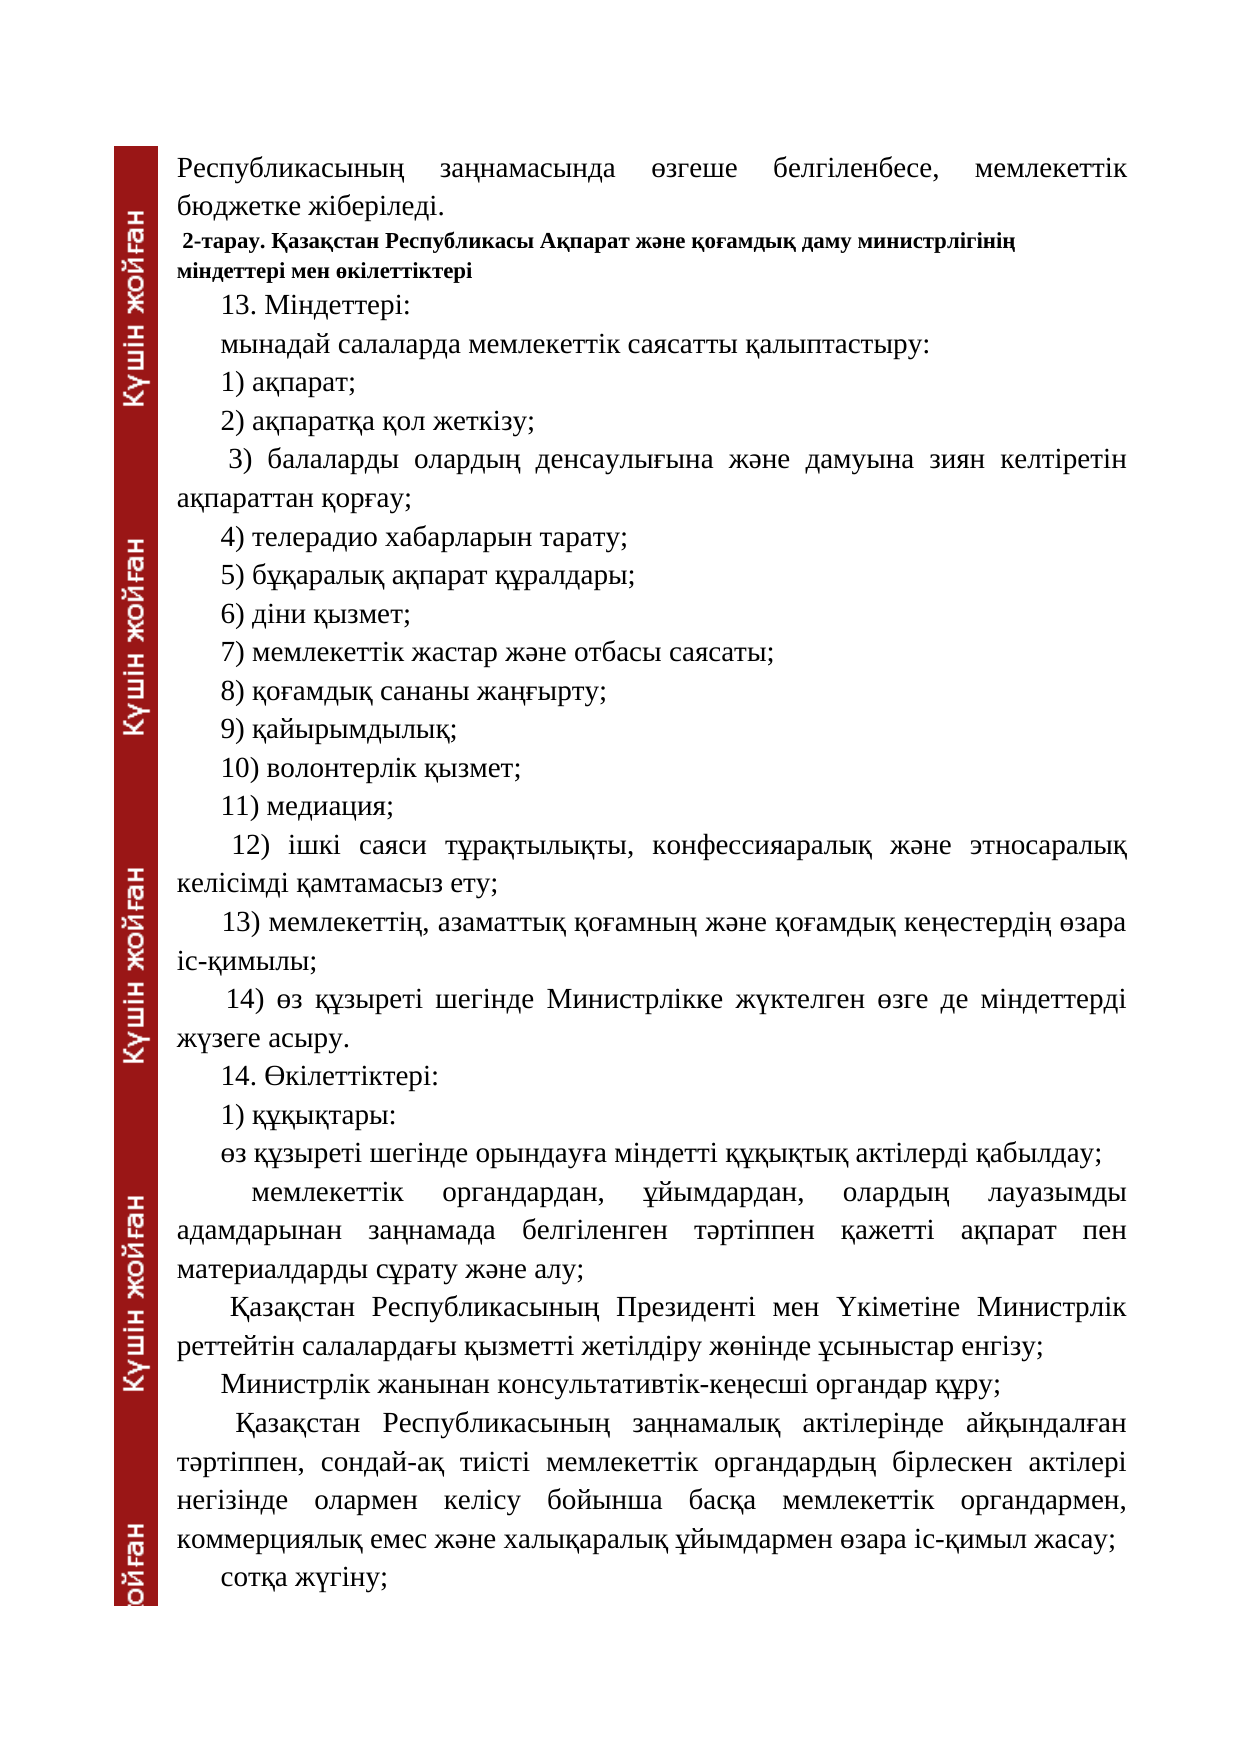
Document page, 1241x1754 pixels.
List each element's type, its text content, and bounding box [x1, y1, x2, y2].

text Қазақстан Республикасының Президенті мен Үкіметіне Министрлік реттейтін салалардағы қызметті жетілдіру жөнінде ұсыныстар енгізу; [112, 1289, 1128, 1362]
picture [114, 745, 158, 750]
text 10) волонтерлік қызмет; [112, 750, 1128, 783]
picture [114, 1362, 158, 1367]
picture [114, 1593, 158, 1606]
picture [114, 629, 158, 634]
text 9) қайырымдылық; [112, 711, 1128, 745]
text 3) балаларды олардың денсаулығына және дамуына зиян келтіретін ақпараттан қорғау; [112, 442, 1128, 514]
picture [114, 514, 158, 519]
text мынадай салаларда мемлекеттік саясатты қалыптастыру: [112, 326, 1128, 359]
picture [114, 552, 158, 557]
picture [114, 591, 158, 596]
picture [114, 822, 158, 827]
text мемлекеттік органдардан, ұйымдардан, олардың лауазымды адамдарынан заңнамада белгіленген тәртіппен қажетті ақпарат пен материалдарды сұрату және алу; [112, 1174, 1128, 1284]
text 8) қоғамдық сананы жаңғырту; [112, 673, 1128, 706]
picture [114, 321, 158, 326]
picture [114, 1284, 158, 1289]
picture [114, 976, 158, 981]
text 13) мемлекеттің, азаматтық қоғамның және қоғамдық кеңестердің өзара іс-қимылы; [112, 904, 1128, 976]
picture [114, 437, 158, 442]
text 11) медиация; [112, 788, 1128, 822]
text 1) ақпарат; [112, 364, 1128, 398]
picture [114, 359, 158, 364]
picture [114, 1130, 158, 1135]
text 7) мемлекеттік жастар және отбасы саясаты; [112, 634, 1128, 668]
text 6) діни қызмет; [112, 596, 1128, 629]
picture [114, 668, 158, 673]
picture [114, 222, 158, 227]
text 2-тарау. Қазақстан Республикасы Ақпарат және қоғамдық даму министрлігінің міндеттері мен өкілеттіктері [112, 227, 1128, 284]
picture [114, 1400, 158, 1405]
picture [114, 706, 158, 711]
text 12) ішкі саяси тұрақтылықты, конфессияаралық және этносаралық келісімді қамтамасыз ету; [112, 827, 1128, 899]
text өз құзыреті шегінде орындауға міндетті құқықтық актілерді қабылдау; [112, 1135, 1128, 1169]
text Министрлік жанынан консультативтік-кеңесші органдар құру; [112, 1367, 1128, 1400]
text 2) ақпаратқа қол жеткізу; [112, 403, 1128, 437]
picture [114, 899, 158, 904]
picture [114, 1169, 158, 1174]
picture [114, 1053, 158, 1058]
text 5) бұқаралық ақпарат құралдары; [112, 557, 1128, 591]
text 13. Міндеттері: [112, 287, 1128, 321]
picture [114, 1092, 158, 1097]
text 14) өз құзыреті шегінде Министрлікке жүктелген өзге де міндеттерді жүзеге асыру. [112, 981, 1128, 1053]
text 4) телерадио хабарларын тарату; [112, 519, 1128, 552]
picture [114, 398, 158, 403]
picture [114, 783, 158, 788]
text сотқа жүгіну; [112, 1559, 1128, 1593]
picture [114, 1554, 158, 1559]
picture [114, 146, 158, 150]
text Қазақстан Республикасының заңнамалық актілерінде айқындалған тәртіппен, сондай-ақ тиісті мемлекеттік органдардың бірлескен актілері негізінде олармен келісу бойынша басқа мемлекеттік органдармен, коммерциялық емес және халықаралық ұйымдармен өзара іс-қимыл жасау; [112, 1405, 1128, 1554]
text 1) құқықтары: [112, 1097, 1128, 1130]
text 14. Өкілеттіктері: [112, 1058, 1128, 1092]
